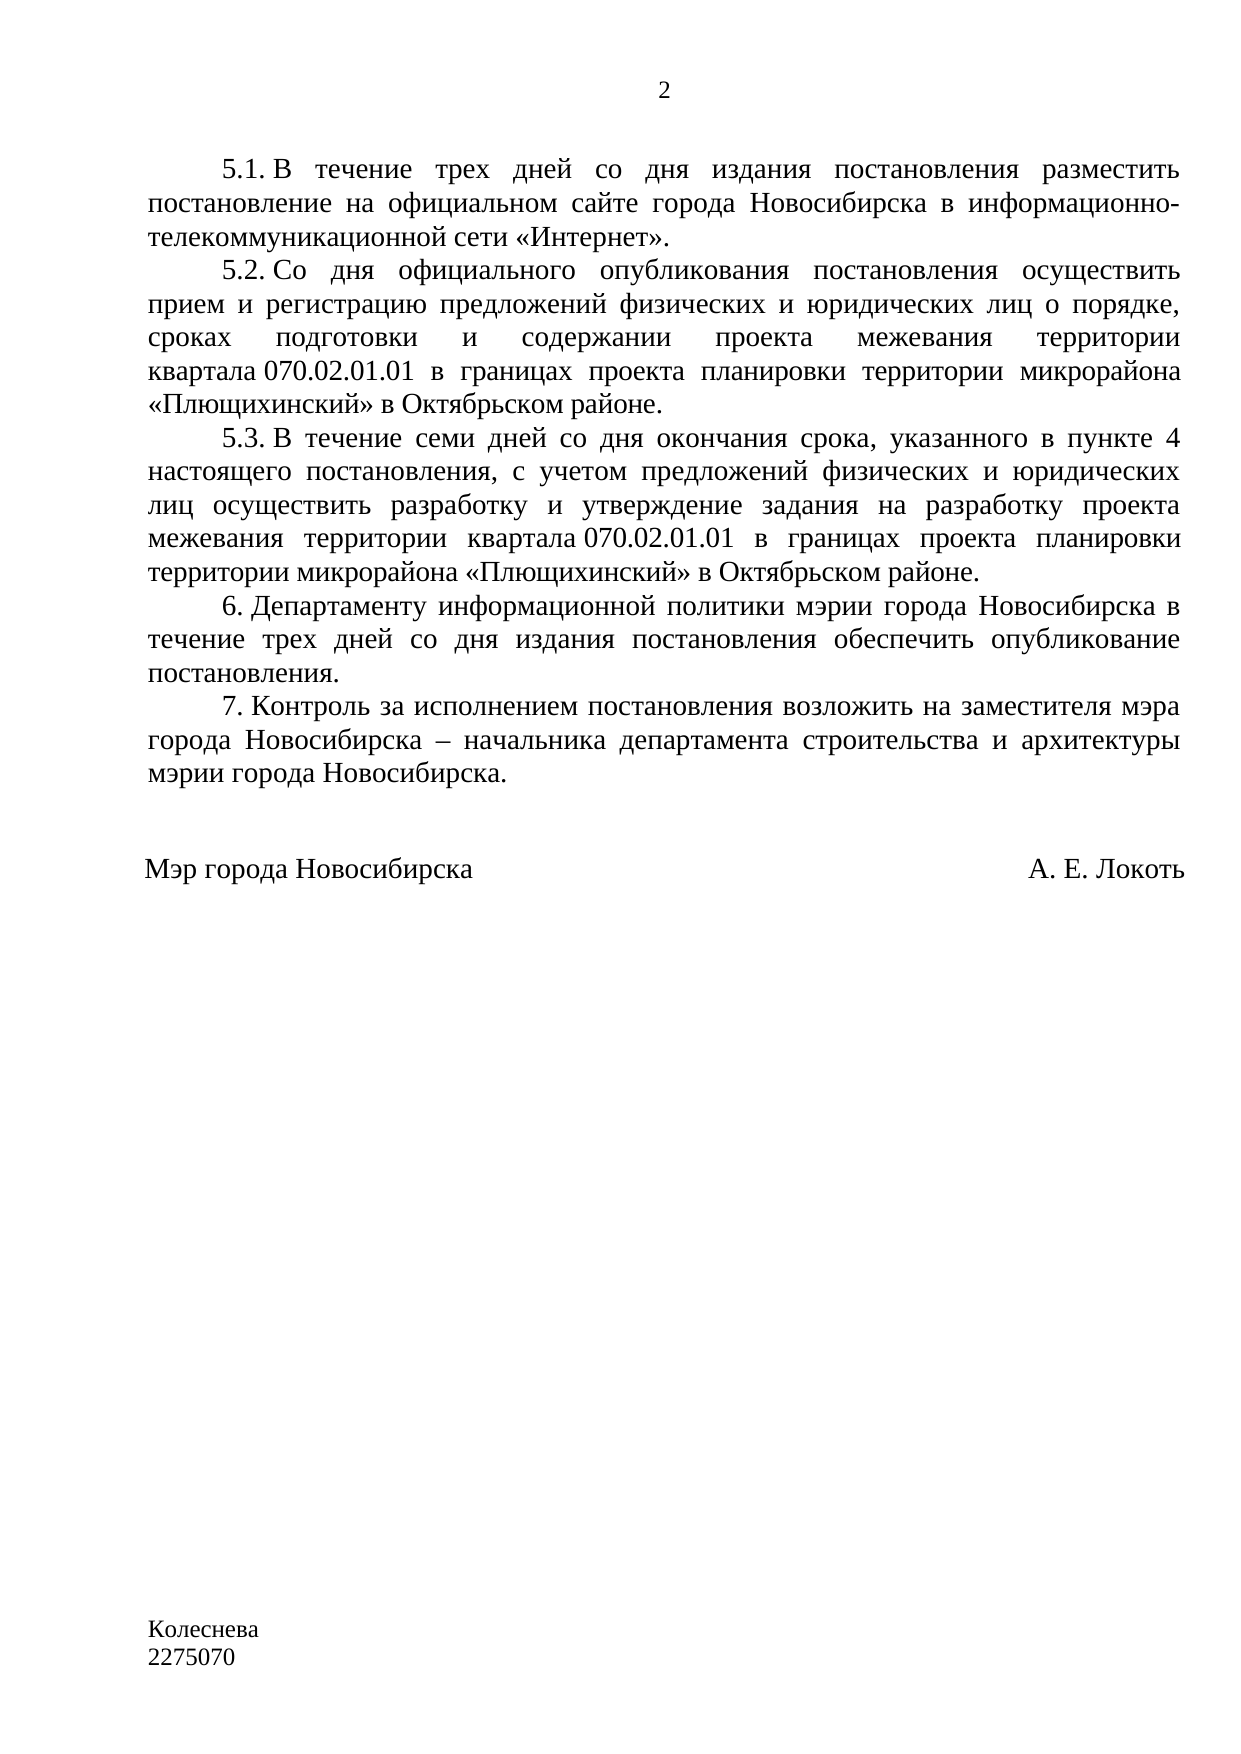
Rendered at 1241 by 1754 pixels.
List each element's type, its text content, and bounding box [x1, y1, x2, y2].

text 5.3. В течение семи дней со дня окончания срока, указанного в пункте 4 настоящего постановления, с учетом предложений физических и юридических лиц осуществить разработку и утверждение задания на разработку проекта межевания территории квартала 070.02.01.01 в границах проекта планировки территории микрорайона «Плющихинский» в Октябрьском районе. [148, 420, 1181, 588]
text 6. Департаменту информационной политики мэрии города Новосибирска в течение трех дней со дня издания постановления обеспечить опубликование постановления. [148, 588, 1181, 688]
text 5.2. Со дня официального опубликования постановления осуществить прием и регистрацию предложений физических и юридических лиц о порядке, сроках подготовки и содержании проекта межевания территории квартала 070.02.01.01 в границах проекта планировки территории микрорайона «Плющихинский» в Октябрьском районе. [148, 252, 1181, 420]
text 5.1. В течение трех дней со дня издания постановления разместить постановление на официальном сайте города Новосибирска в информационно-телекоммуникационной сети «Интернет». [148, 152, 1181, 252]
table_header Мэр города Новосибирска [133, 789, 856, 885]
text 7. Контроль за исполнением постановления возложить на заместителя мэра города Новосибирска – начальника департамента строительства и архитектуры мэрии города Новосибирска. [148, 688, 1181, 789]
text 2275070 [148, 1642, 1181, 1671]
text Колеснева [148, 1614, 1181, 1642]
table_header А. Е. Локоть [856, 789, 1196, 885]
